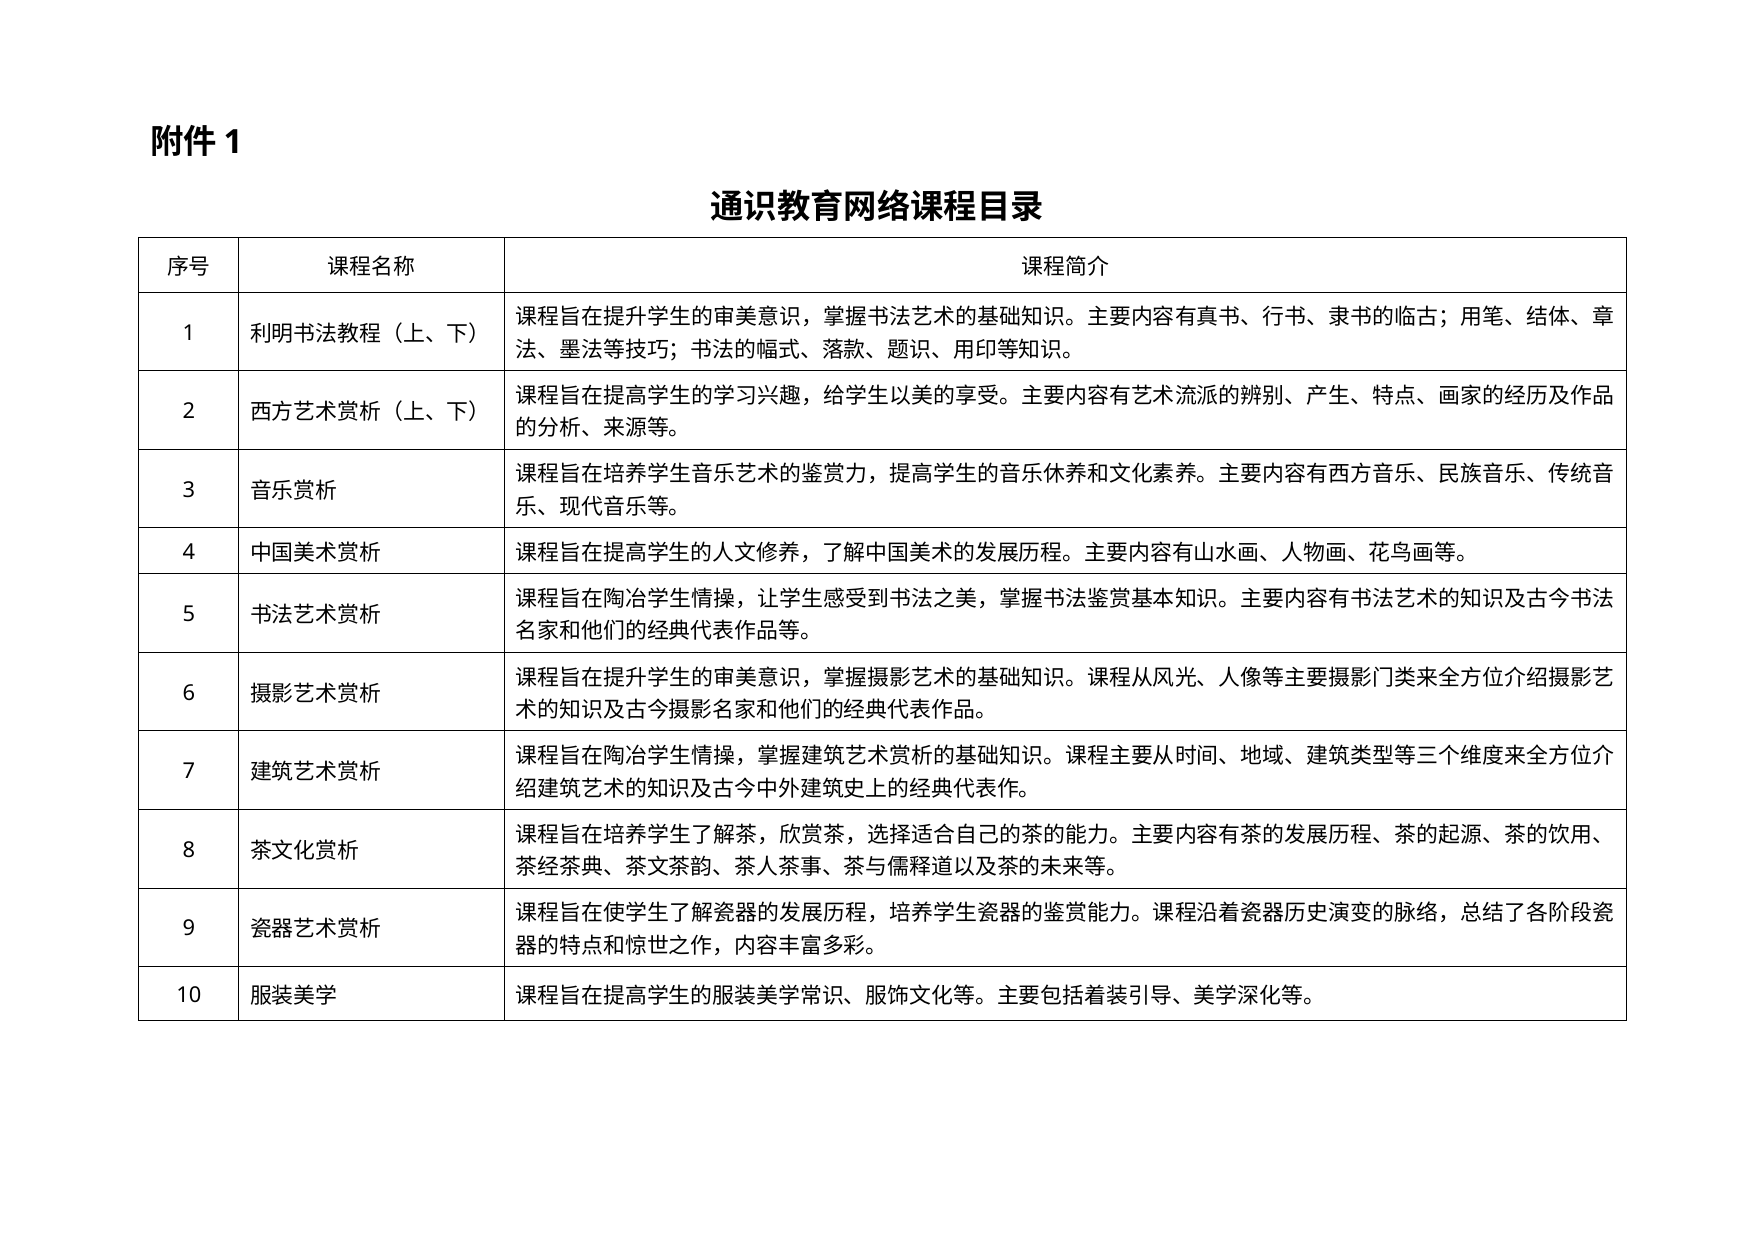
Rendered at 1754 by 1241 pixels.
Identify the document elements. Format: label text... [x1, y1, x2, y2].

table_cell 茶文化赏析 [239, 810, 504, 887]
table_cell 9 [139, 889, 238, 966]
table_cell 10 [139, 967, 238, 1020]
table_cell 6 [139, 653, 238, 730]
table_cell 2 [139, 371, 238, 449]
table_cell 8 [139, 810, 238, 887]
table_cell 课程旨在提高学生的学习兴趣，给学生以美的享受。主要内容有艺术流派的辨别、产生、特点、画家的经历及作品的分析、来源等。 [505, 371, 1626, 449]
table_cell 书法艺术赏析 [239, 574, 504, 652]
table_cell 课程旨在提高学生的服装美学常识、服饰文化等。主要包括着装引导、美学深化等。 [505, 967, 1626, 1020]
table_cell 3 [139, 450, 238, 527]
table_cell 课程旨在提升学生的审美意识，掌握书法艺术的基础知识。主要内容有真书、行书、隶书的临古；用笔、结体、章法、墨法等技巧；书法的幅式、落款、题识、用印等知识。 [505, 293, 1626, 370]
table_cell 服装美学 [239, 967, 504, 1020]
table_cell 课程旨在提高学生的人文修养，了解中国美术的发展历程。主要内容有山水画、人物画、花鸟画等。 [505, 528, 1626, 573]
table_cell 4 [139, 528, 238, 573]
table_cell 利明书法教程（上、下） [239, 293, 504, 370]
table_cell 课程旨在陶冶学生情操，掌握建筑艺术赏析的基础知识。课程主要从时间、地域、建筑类型等三个维度来全方位介绍建筑艺术的知识及古今中外建筑史上的经典代表作。 [505, 731, 1626, 809]
table_cell 课程旨在使学生了解瓷器的发展历程，培养学生瓷器的鉴赏能力。课程沿着瓷器历史演变的脉络，总结了各阶段瓷器的特点和惊世之作，内容丰富多彩。 [505, 889, 1626, 966]
table_cell 5 [139, 574, 238, 652]
table_header 课程简介 [505, 238, 1626, 292]
table_cell 建筑艺术赏析 [239, 731, 504, 809]
table_cell 西方艺术赏析（上、下） [239, 371, 504, 449]
table_header 课程名称 [239, 238, 504, 292]
table_cell 课程旨在提升学生的审美意识，掌握摄影艺术的基础知识。课程从风光、人像等主要摄影门类来全方位介绍摄影艺术的知识及古今摄影名家和他们的经典代表作品。 [505, 653, 1626, 730]
text 通识教育网络课程目录 [150, 172, 1604, 237]
table_cell 音乐赏析 [239, 450, 504, 527]
table_cell 课程旨在培养学生音乐艺术的鉴赏力，提高学生的音乐休养和文化素养。主要内容有西方音乐、民族音乐、传统音乐、现代音乐等。 [505, 450, 1626, 527]
table_cell 中国美术赏析 [239, 528, 504, 573]
table_cell 课程旨在培养学生了解茶，欣赏茶，选择适合自己的茶的能力。主要内容有茶的发展历程、茶的起源、茶的饮用、茶经茶典、茶文茶韵、茶人茶事、茶与儒释道以及茶的未来等。 [505, 810, 1626, 887]
table_cell 1 [139, 293, 238, 370]
table_cell 课程旨在陶冶学生情操，让学生感受到书法之美，掌握书法鉴赏基本知识。主要内容有书法艺术的知识及古今书法名家和他们的经典代表作品等。 [505, 574, 1626, 652]
table_cell 摄影艺术赏析 [239, 653, 504, 730]
text 附件1 [150, 107, 1604, 172]
table_cell 7 [139, 731, 238, 809]
table_header 序号 [139, 238, 238, 292]
table_cell 瓷器艺术赏析 [239, 889, 504, 966]
